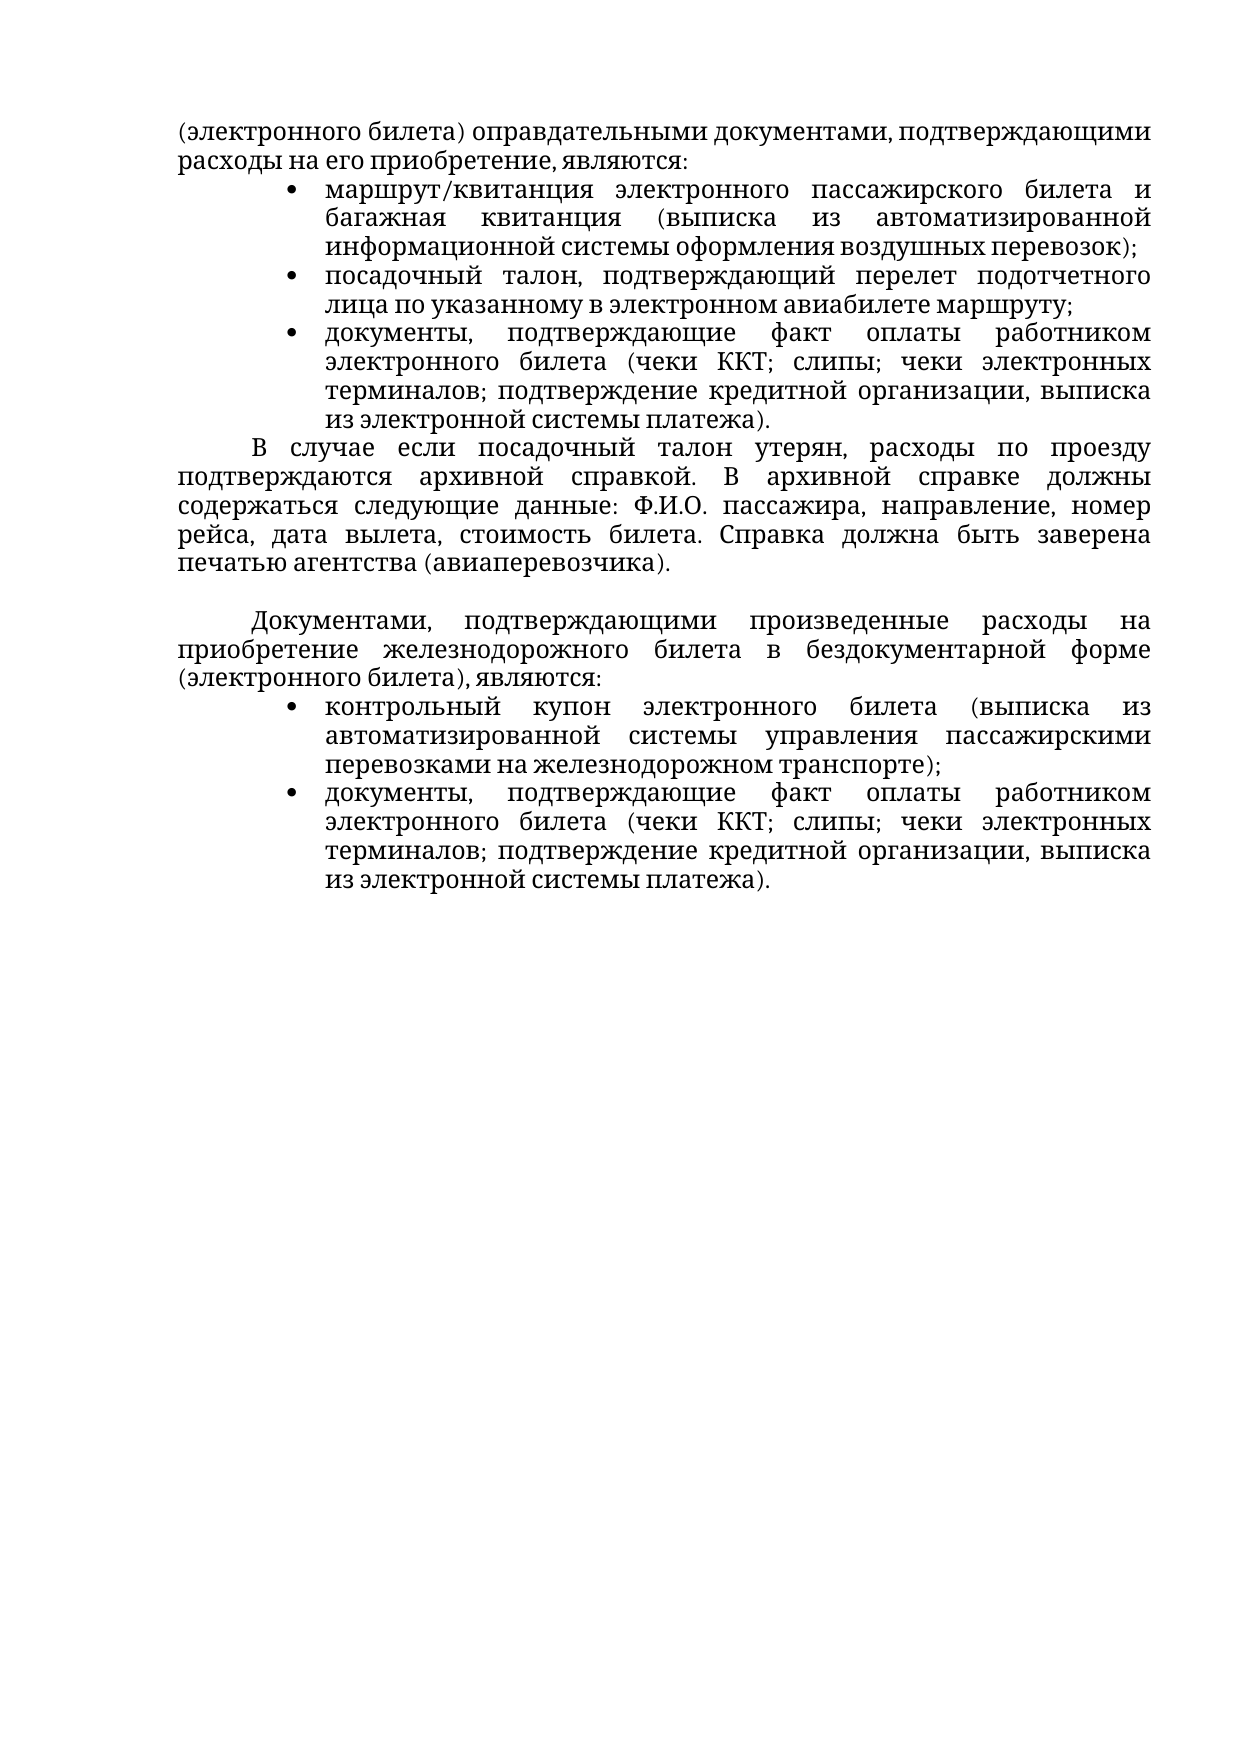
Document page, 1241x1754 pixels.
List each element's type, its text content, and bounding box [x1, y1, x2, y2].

list контрольный купон электронного билета (выписка из автоматизированной системы управления пассажирскими перевозками на железнодорожном транспорте); [287, 693, 1152, 779]
list документы, подтверждающие факт оплаты работником электронного билета (чеки ККТ; слипы; чеки электронных терминалов; подтверждение кредитной организации, выписка из электронной системы платежа). [287, 319, 1152, 434]
text Документами, подтверждающими произведенные расходы на приобретение железнодорожного билета в бездокументарной форме (электронного билета), являются: [177, 607, 1152, 693]
list документы, подтверждающие факт оплаты работником электронного билета (чеки ККТ; слипы; чеки электронных терминалов; подтверждение кредитной организации, выписка из электронной системы платежа). [287, 779, 1152, 894]
list маршрут/квитанция электронного пассажирского билета и багажная квитанция (выписка из автоматизированной информационной системы оформления воздушных перевозок); [287, 176, 1152, 262]
list посадочный талон, подтверждающий перелет подотчетного лица по указанному в электронном авиабилете маршруту; [287, 262, 1152, 319]
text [177, 118, 1152, 176]
text В случае если посадочный талон утерян, расходы по проезду подтверждаются архивной справкой. В архивной справке должны содержаться следующие данные: Ф.И.О. пассажира, направление, номер рейса, дата вылета, стоимость билета. Справка должна быть заверена печатью агентства (авиаперевозчика). [177, 434, 1152, 578]
